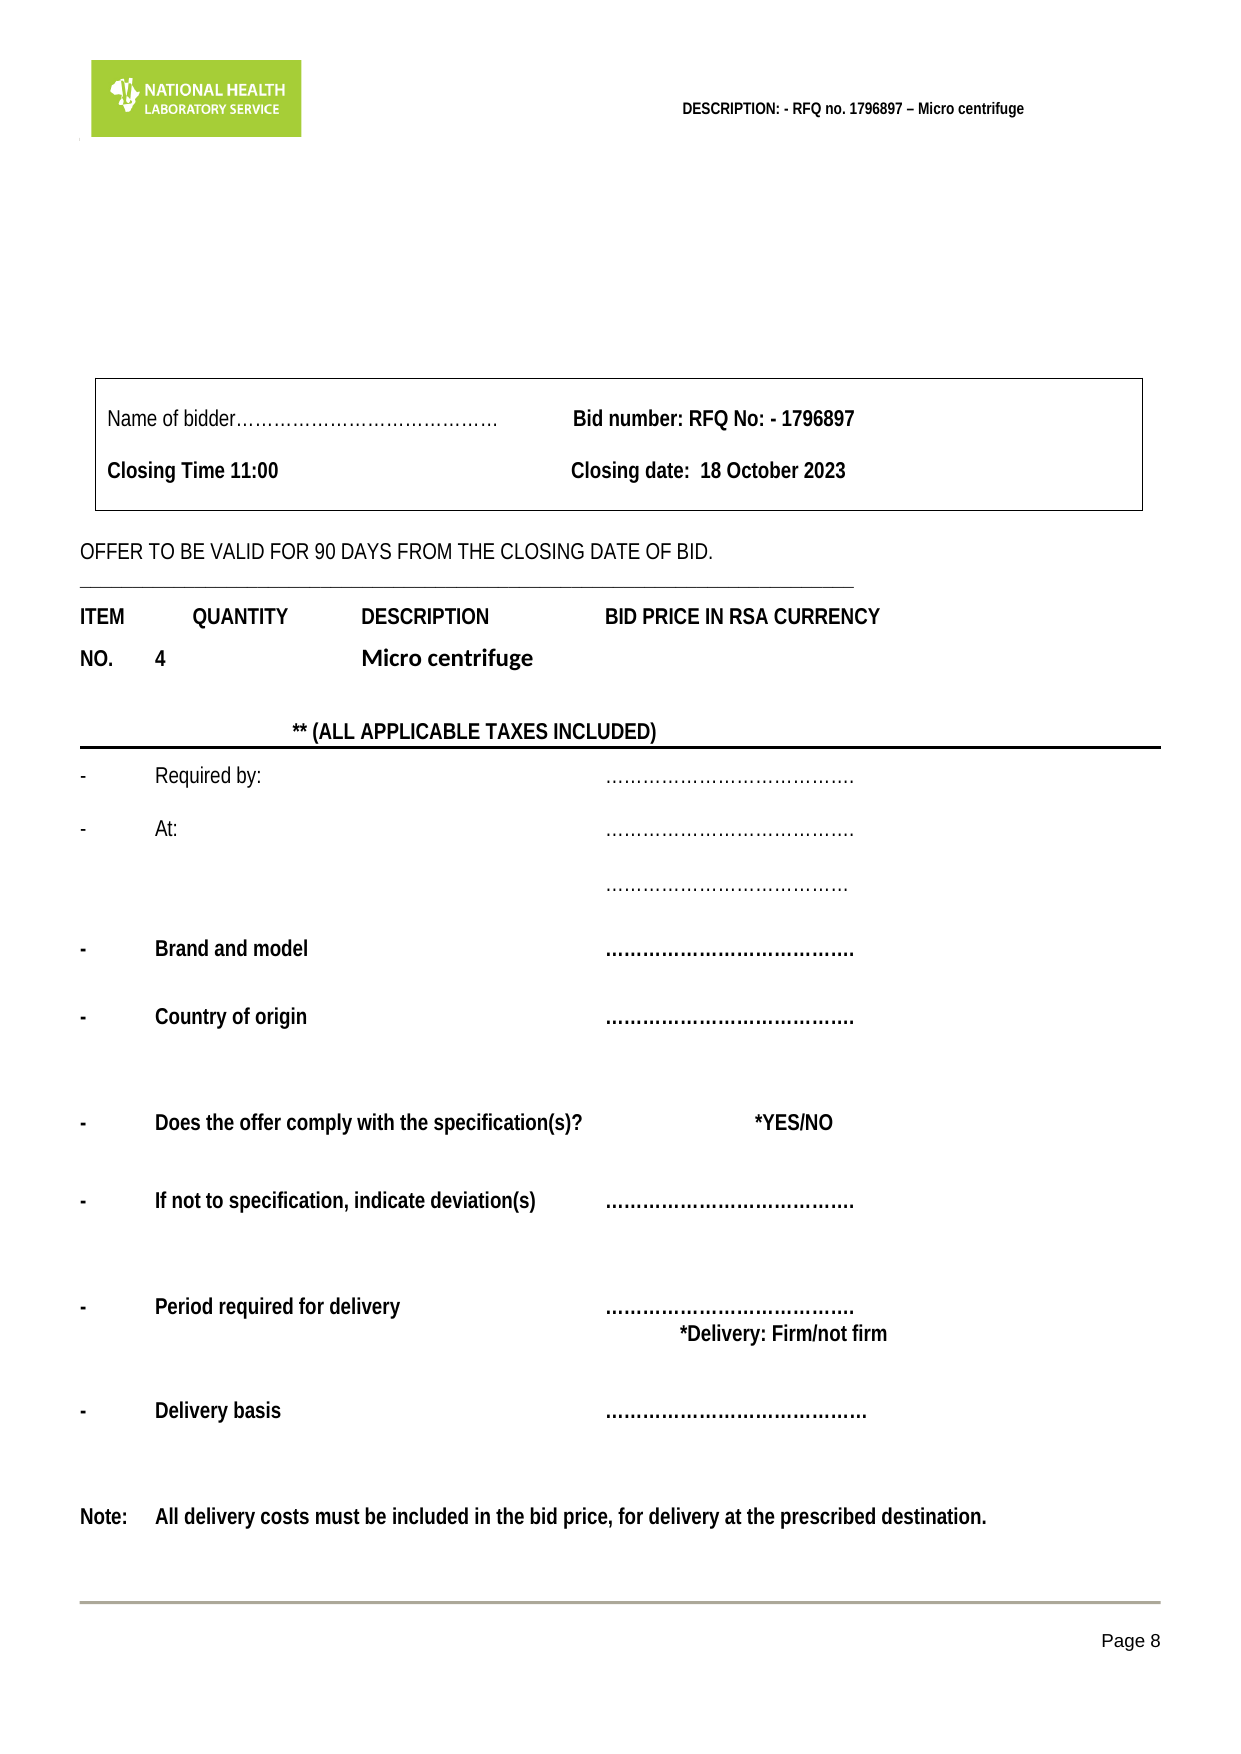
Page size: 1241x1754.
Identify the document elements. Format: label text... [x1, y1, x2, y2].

list Brand and model …………………………………. [80, 935, 1161, 961]
list Required by: …………………………………. [80, 762, 1161, 788]
list Country of origin …………………………………. [80, 1003, 1161, 1029]
list If not to specification, indicate deviation(s) …………………………………. [80, 1187, 1161, 1213]
text NO. 4 Micro centrifuge [80, 642, 1161, 672]
text ITEM QUANTITY DESCRIPTION BID PRICE IN RSA CURRENCY [80, 603, 1161, 629]
text __________________________________________________________________________ [80, 564, 1161, 590]
table_header Name of bidder…………………………………… Bid number: RFQ No: - 1796897 Closing Time 11:00 Closing date: 18 October 2023 [96, 379, 1142, 510]
text Note: All delivery costs must be included in the bid price, for delivery at the prescribed destination. [80, 1503, 1161, 1529]
text OFFER TO BE VALID FOR 90 DAYS FROM THE CLOSING DATE OF BID. [80, 538, 1161, 564]
text - Does the offer comply with the specification(s)? *YES/NO [80, 1109, 1161, 1135]
list Delivery basis …………………………………… [80, 1397, 1161, 1424]
list Period required for delivery …………………………………. [80, 1293, 1161, 1319]
text ** (ALL APPLICABLE TAXES INCLUDED) [80, 718, 1161, 746]
picture [91, 60, 302, 137]
text - At: …………………………………. [80, 815, 1161, 841]
text *Delivery: Firm/not firm [80, 1319, 1161, 1346]
text ………………………………… [530, 870, 1161, 896]
